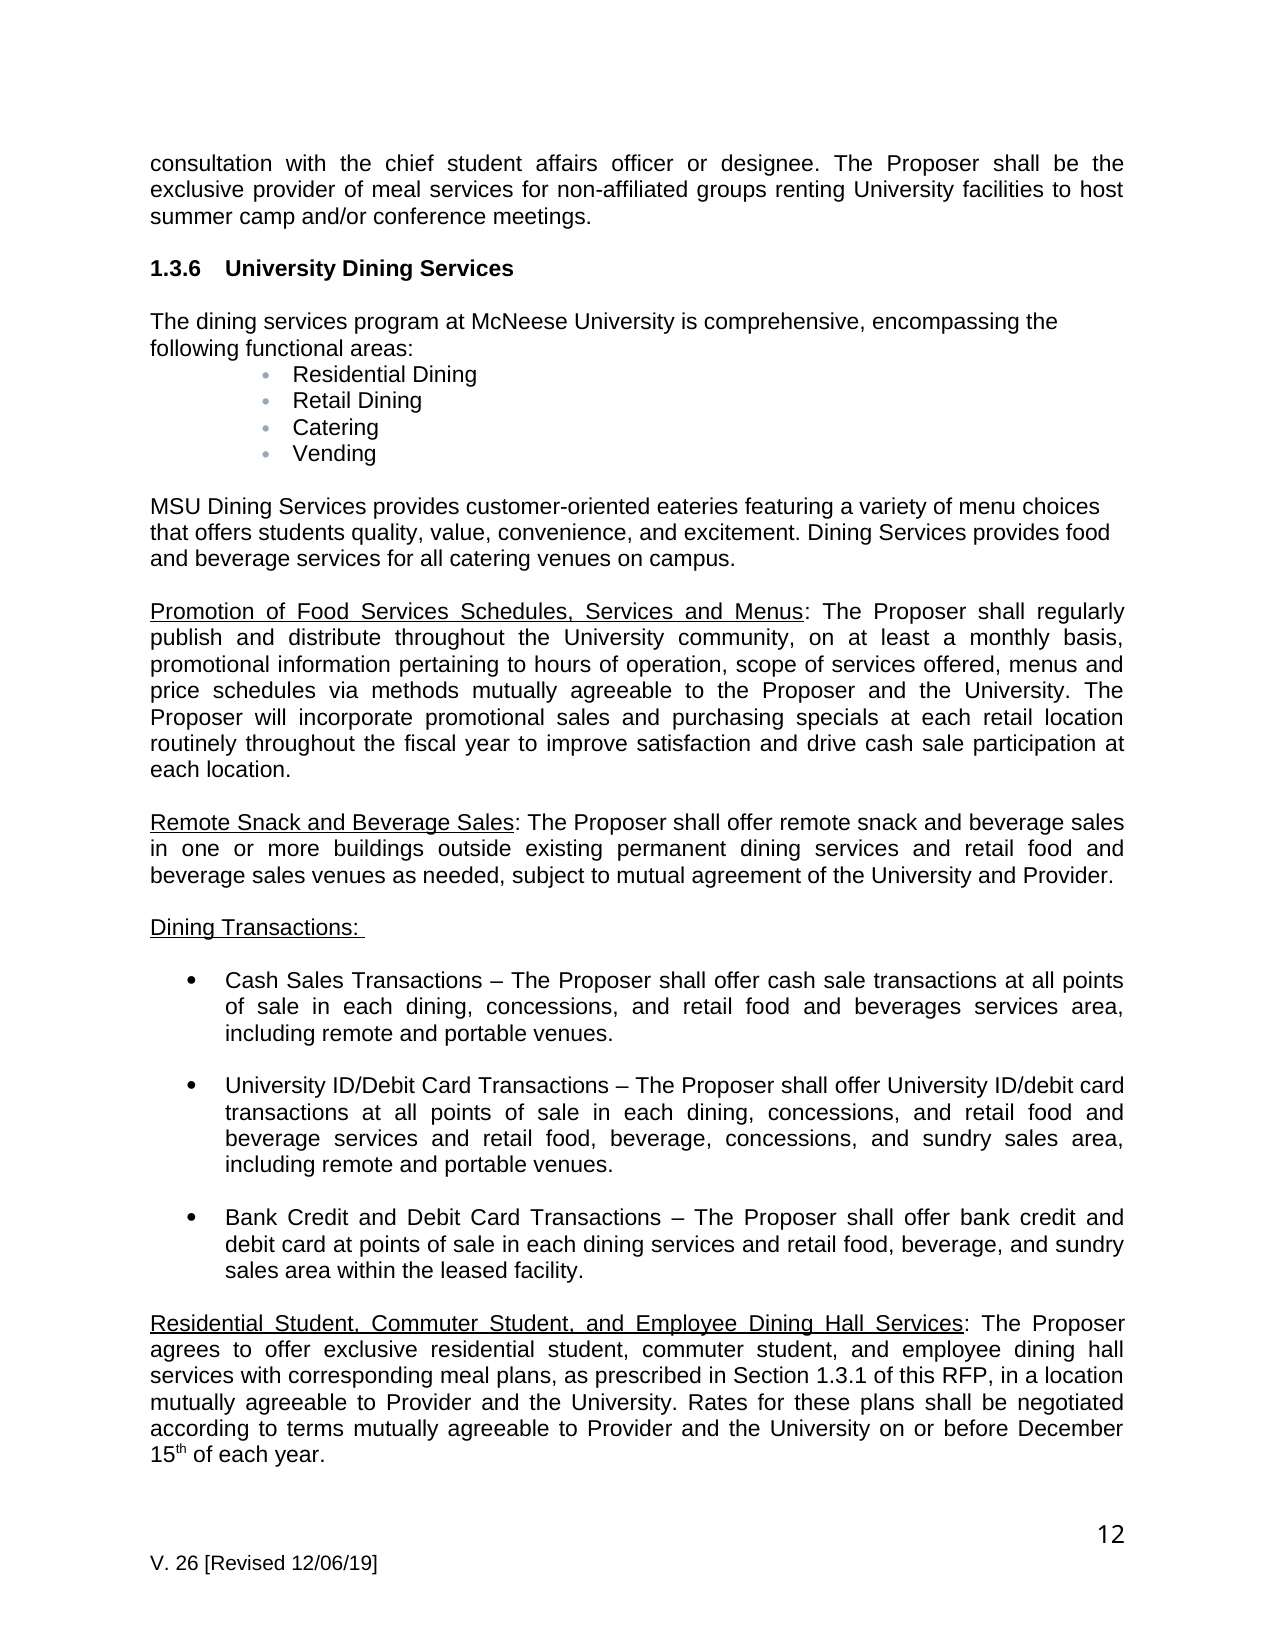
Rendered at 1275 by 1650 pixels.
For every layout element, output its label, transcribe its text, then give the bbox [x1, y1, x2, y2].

list Cash Sales Transactions – The Proposer shall offer cash sale transactions at all points of sale in each dining, concessions, and retail food and beverages services area, including remote and portable venues. [187, 967, 1125, 1046]
text Dining Transactions: [150, 914, 1125, 941]
text MSU Dining Services provides customer-oriented eateries featuring a variety of menu choices that offers students quality, value, convenience, and excitement. Dining Services provides food and beverage services for all catering venues on campus. [150, 493, 1125, 572]
list Retail Dining [262, 387, 1125, 413]
list University ID/Debit Card Transactions – The Proposer shall offer University ID/debit card transactions at all points of sale in each dining, concessions, and retail food and beverage services and retail food, beverage, concessions, and sundry sales area, including remote and portable venues. [187, 1072, 1125, 1178]
text Residential Student, Commuter Student, and Employee Dining Hall Services: The Proposer agrees to offer exclusive residential student, commuter student, and employee dining hall services with corresponding meal plans, as prescribed in Section 1.3.1 of this RFP, in a location mutually agreeable to Provider and the University. Rates for these plans shall be negotiated according to terms mutually agreeable to Provider and the University on or before December 15th of each year. [150, 1309, 1125, 1468]
list Bank Credit and Debit Card Transactions – The Proposer shall offer bank credit and debit card at points of sale in each dining services and retail food, beverage, and sundry sales area within the leased facility. [187, 1204, 1125, 1283]
list Residential Dining [262, 361, 1125, 387]
list Vending [262, 440, 1125, 466]
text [150, 150, 1125, 229]
text Promotion of Food Services Schedules, Services and Menus: The Proposer shall regularly publish and distribute throughout the University community, on at least a monthly basis, promotional information pertaining to hours of operation, scope of services offered, menus and price schedules via methods mutually agreeable to the Proposer and the University. The Proposer will incorporate promotional sales and purchasing specials at each retail location routinely throughout the fiscal year to improve satisfaction and drive cash sale participation at each location. [150, 598, 1125, 782]
text The dining services program at McNeese University is comprehensive, encompassing the following functional areas: [150, 308, 1125, 361]
list Catering [262, 413, 1125, 440]
list University Dining Services [150, 255, 1125, 282]
text Remote Snack and Beverage Sales: The Proposer shall offer remote snack and beverage sales in one or more buildings outside existing permanent dining services and retail food and beverage sales venues as needed, subject to mutual agreement of the University and Provider. [150, 809, 1125, 888]
